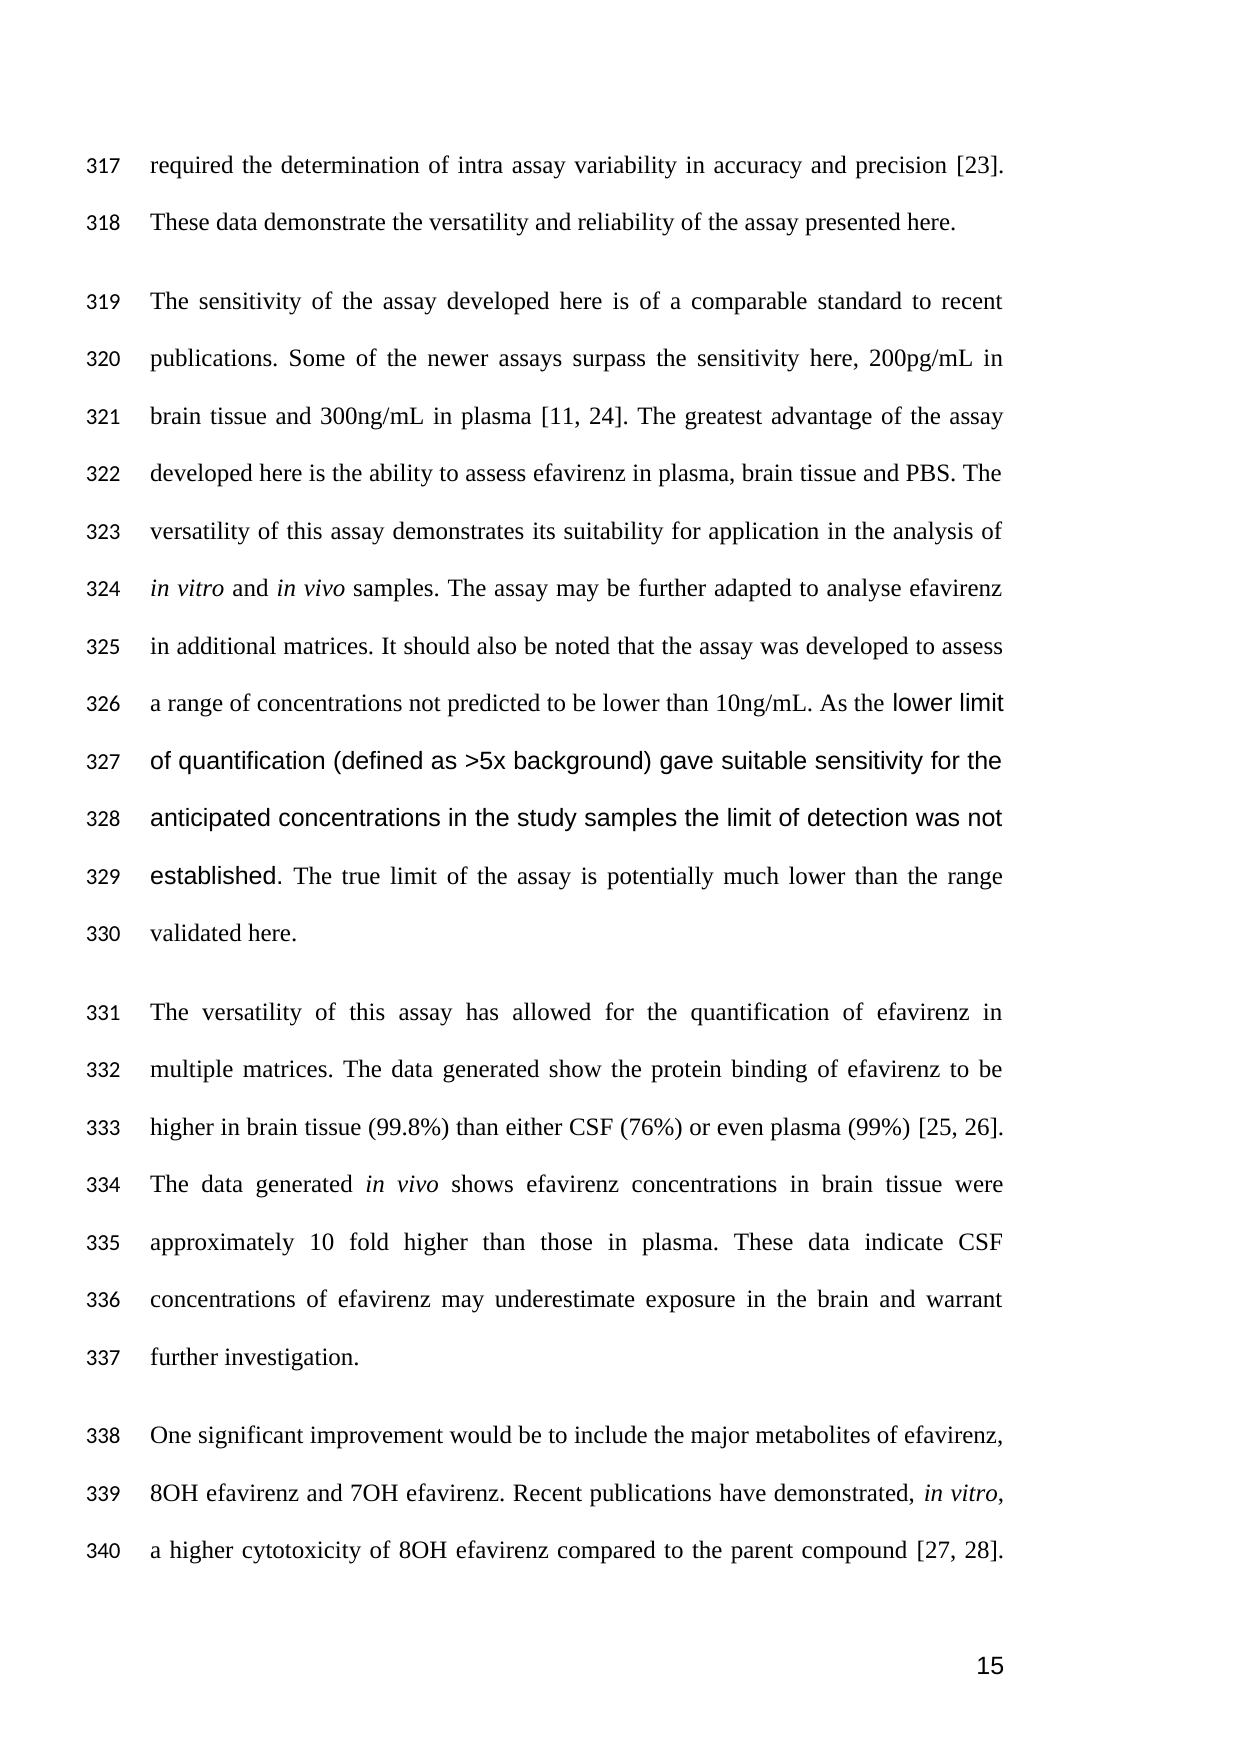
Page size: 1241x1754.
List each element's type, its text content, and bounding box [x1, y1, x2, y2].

text The sensitivity of the assay developed here is of a comparable standard to recent publications. Some of the newer assays surpass the sensitivity here, 200pg/mL in brain tissue and 300ng/mL in plasma [11, 24]. The greatest advantage of the assay developed here is the ability to assess efavirenz in plasma, brain tissue and PBS. The versatility of this assay demonstrates its suitability for application in the analysis of in vitro and in vivo samples. The assay may be further adapted to analyse efavirenz in additional matrices. It should also be noted that the assay was developed to assess a range of concentrations not predicted to be lower than 10ng/mL. As the lower limit of quantification (defined as >5x background) gave suitable sensitivity for the anticipated concentrations in the study samples the limit of detection was not established. The true limit of the assay is potentially much lower than the range validated here. [150, 286, 1004, 947]
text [150, 150, 1004, 236]
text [150, 1420, 1004, 1564]
text The versatility of this assay has allowed for the quantification of efavirenz in multiple matrices. The data generated show the protein binding of efavirenz to be higher in brain tissue (99.8%) than either CSF (76%) or even plasma (99%) [25, 26]. The data generated in vivo shows efavirenz concentrations in brain tissue were approximately 10 fold higher than those in plasma. These data indicate CSF concentrations of efavirenz may underestimate exposure in the brain and warrant further investigation. [150, 997, 1004, 1371]
